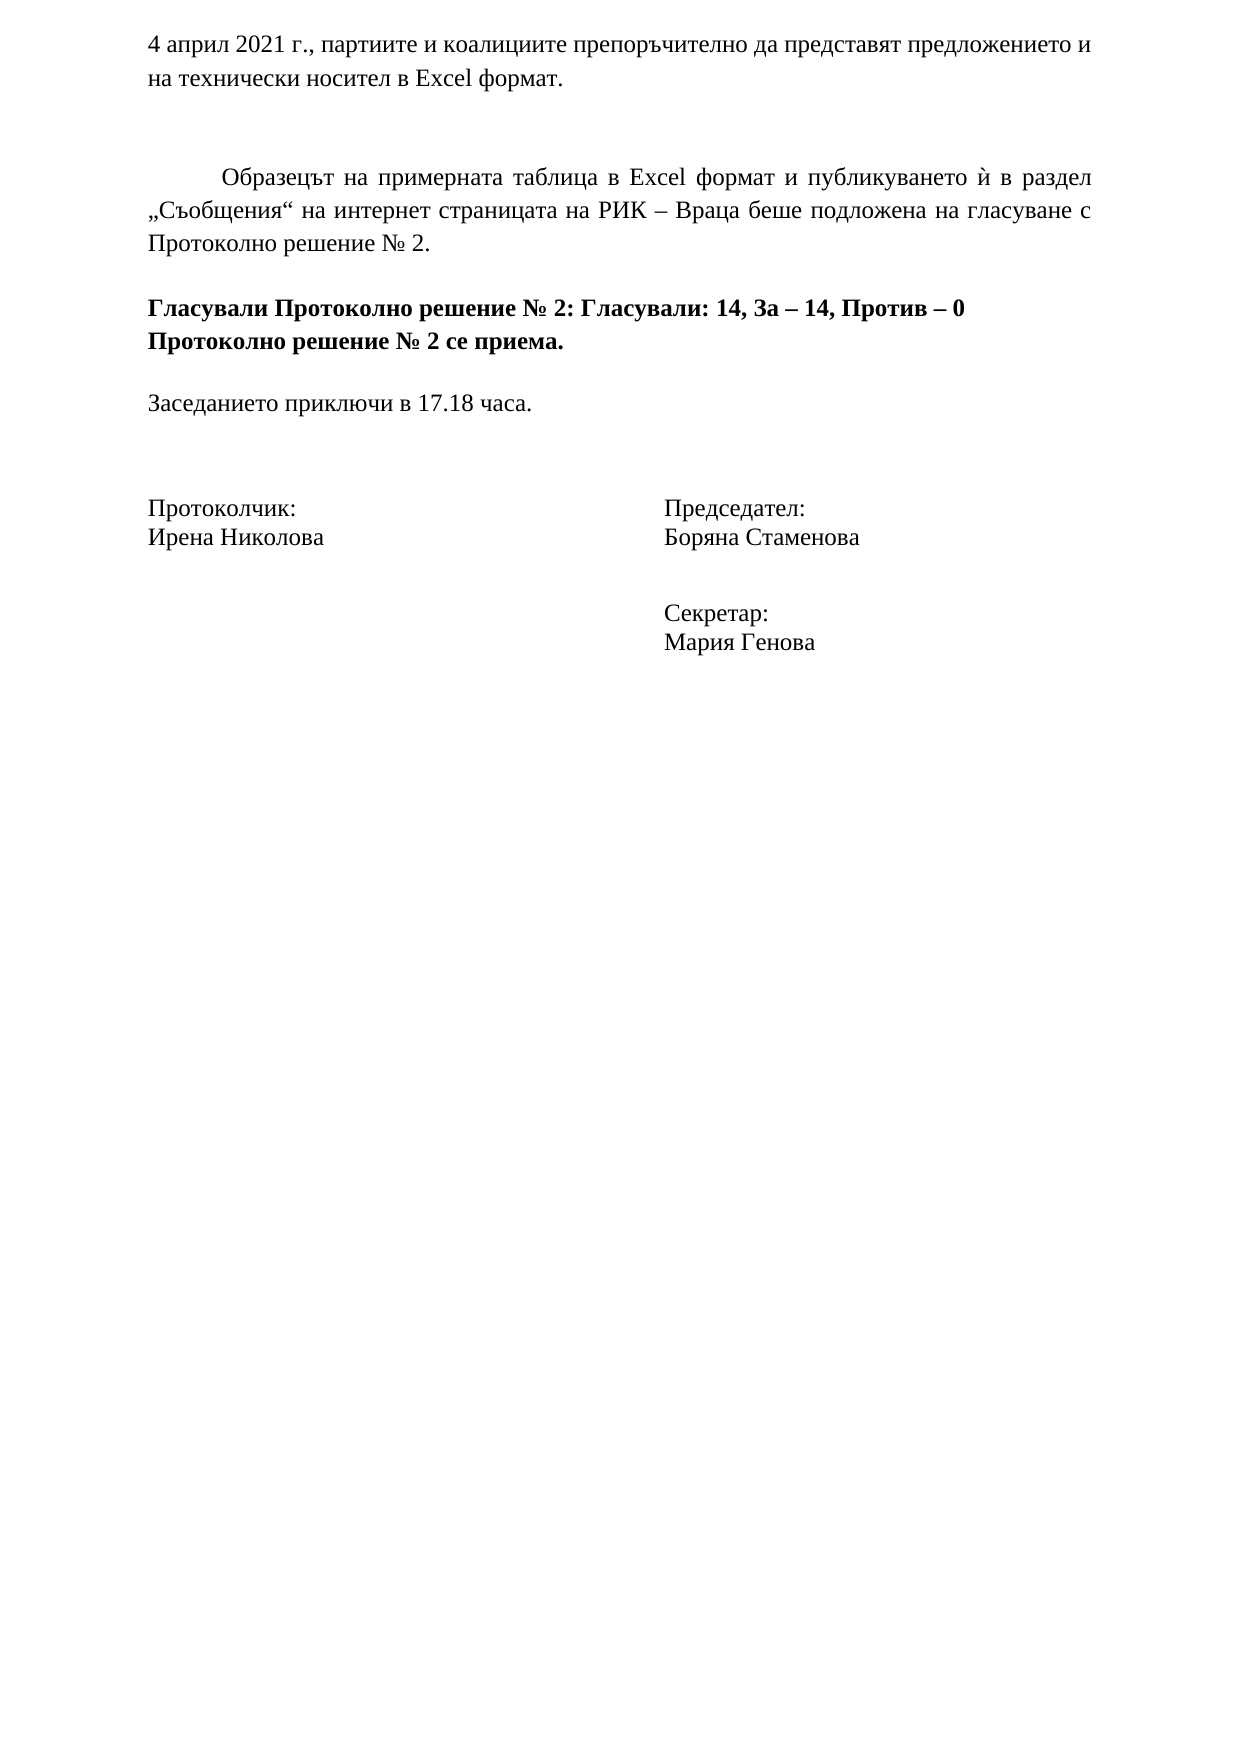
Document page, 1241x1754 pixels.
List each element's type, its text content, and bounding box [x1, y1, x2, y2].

text Протоколно решение № 2 се приема. [148, 326, 1092, 355]
text Образецът на примерната таблица в Еxcel формат и публикуването ѝ в раздел „Съобщения“ на интернет страницата на РИК – Враца беше подложена на гласуване с Протоколно решение № 2. [148, 162, 1092, 256]
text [148, 29, 1092, 91]
text Гласували Протоколно решение № 2: Гласували: 14, За – 14, Против – 0 [148, 293, 1092, 322]
text Ирена Николова Боряна Стаменова [148, 522, 1092, 551]
text Заседанието приключи в 17.18 часа. [148, 388, 1092, 416]
text Секретар: [590, 598, 1092, 627]
text Протоколчик: Председател: [148, 493, 1092, 522]
text Мария Генова [590, 627, 1092, 656]
